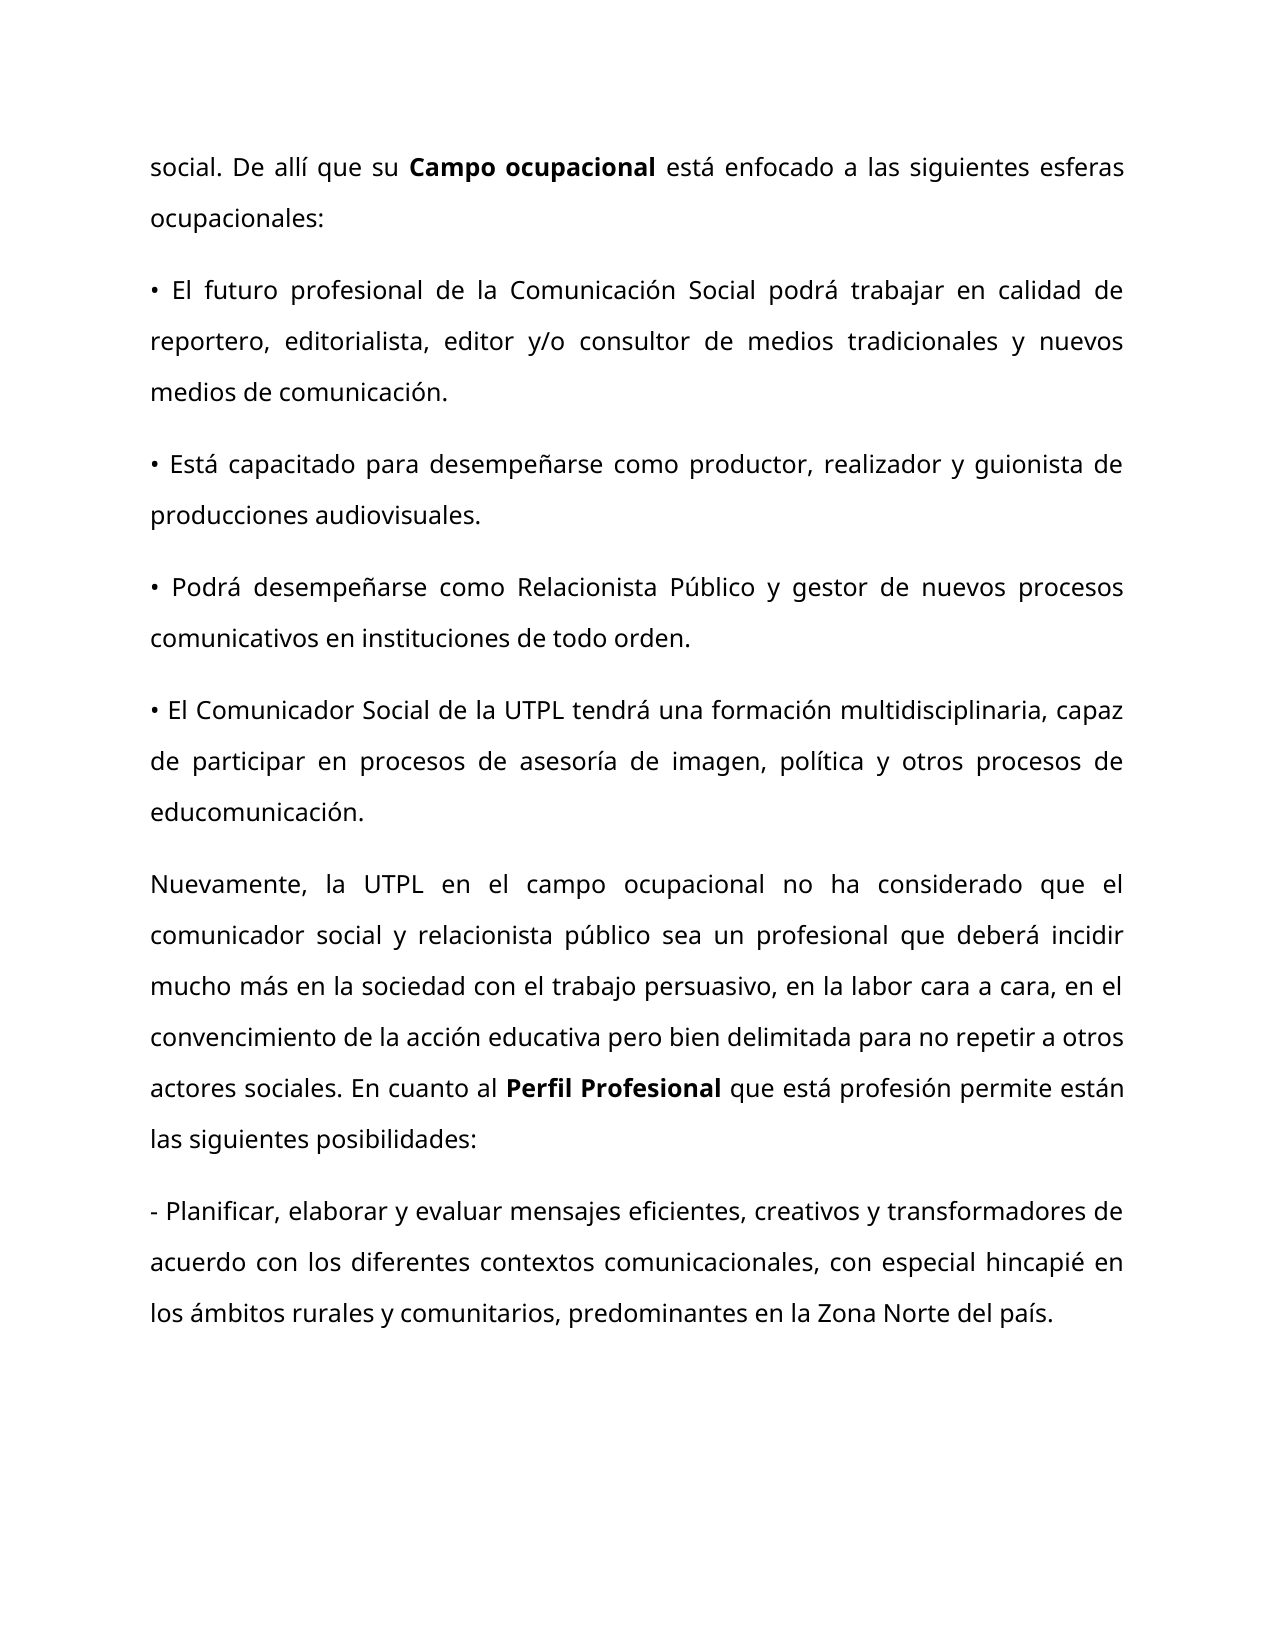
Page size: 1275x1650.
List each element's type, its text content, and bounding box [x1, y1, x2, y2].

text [150, 150, 1125, 235]
text • El Comunicador Social de la UTPL tendrá una formación multidisciplinaria, capaz de participar en procesos de asesoría de imagen, política y otros procesos de educomunicación. [150, 693, 1125, 829]
text • El futuro profesional de la Comunicación Social podrá trabajar en calidad de reportero, editorialista, editor y/o consultor de medios tradicionales y nuevos medios de comunicación. [150, 273, 1125, 409]
text Nuevamente, la UTPL en el campo ocupacional no ha considerado que el comunicador social y relacionista público sea un profesional que deberá incidir mucho más en la sociedad con el trabajo persuasivo, en la labor cara a cara, en el convencimiento de la acción educativa pero bien delimitada para no repetir a otros actores sociales. En cuanto al Perfil Profesional que está profesión permite están las siguientes posibilidades: [150, 867, 1125, 1156]
text - Planificar, elaborar y evaluar mensajes eficientes, creativos y transformadores de acuerdo con los diferentes contextos comunicacionales, con especial hincapié en los ámbitos rurales y comunitarios, predominantes en la Zona Norte del país. [150, 1194, 1125, 1330]
text • Podrá desempeñarse como Relacionista Público y gestor de nuevos procesos comunicativos en instituciones de todo orden. [150, 570, 1125, 655]
text • Está capacitado para desempeñarse como productor, realizador y guionista de producciones audiovisuales. [150, 447, 1125, 532]
